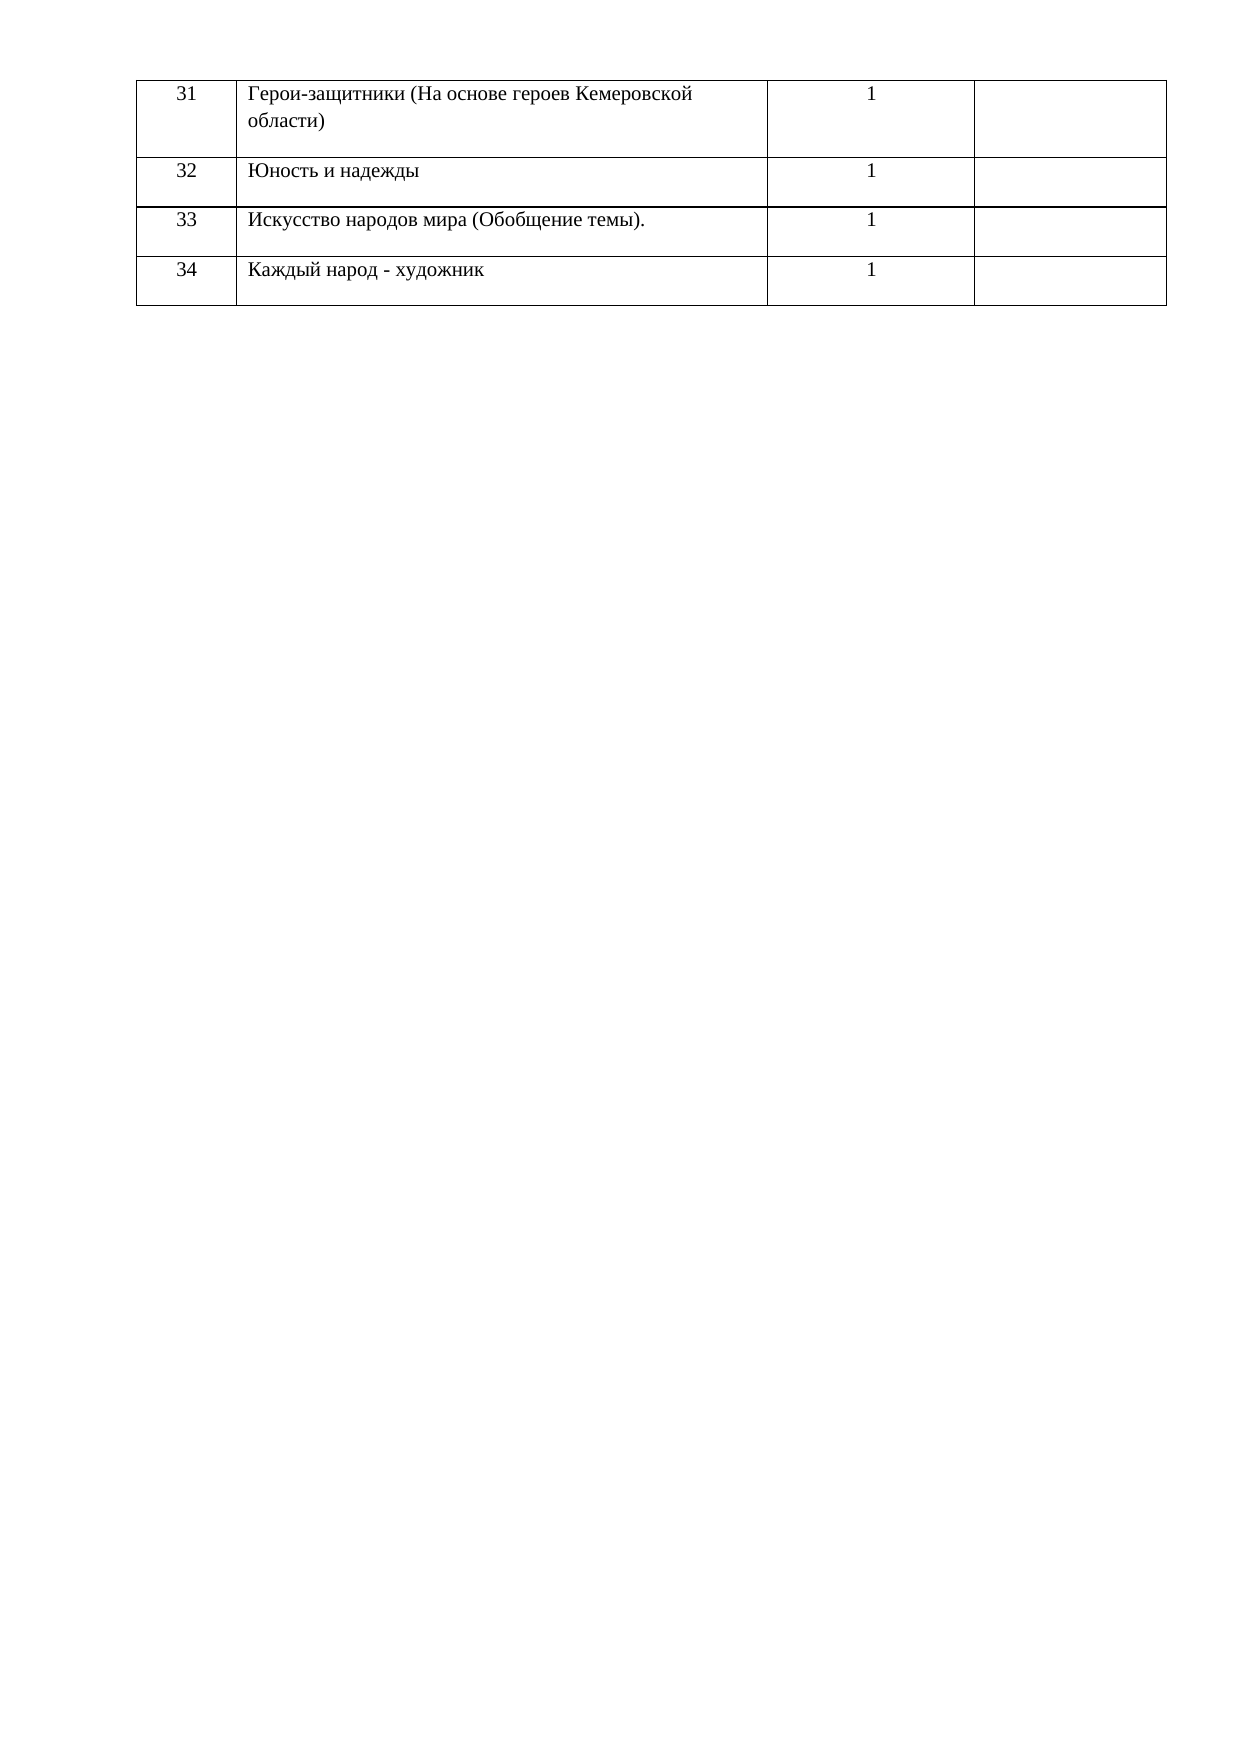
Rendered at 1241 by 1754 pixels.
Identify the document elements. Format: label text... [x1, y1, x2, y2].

table_cell 1 [768, 257, 974, 305]
table_cell 33 [137, 208, 236, 256]
table_cell 1 [768, 158, 974, 206]
table_cell 1 [768, 208, 974, 256]
table_cell [975, 81, 1166, 157]
table_cell 34 [137, 257, 236, 305]
table_cell Каждый народ - художник [237, 257, 767, 305]
table_cell Искусство народов мира (Обобщение темы). [237, 208, 767, 256]
table_cell 1 [768, 81, 974, 157]
table_cell Юность и надежды [237, 158, 767, 206]
table_cell [975, 208, 1166, 256]
table_cell Герои-защитники (На основе героев Кемеровской области) [237, 81, 767, 157]
table_cell [975, 158, 1166, 206]
table_cell 31 [137, 81, 236, 157]
table_cell [975, 257, 1166, 305]
table_cell 32 [137, 158, 236, 206]
